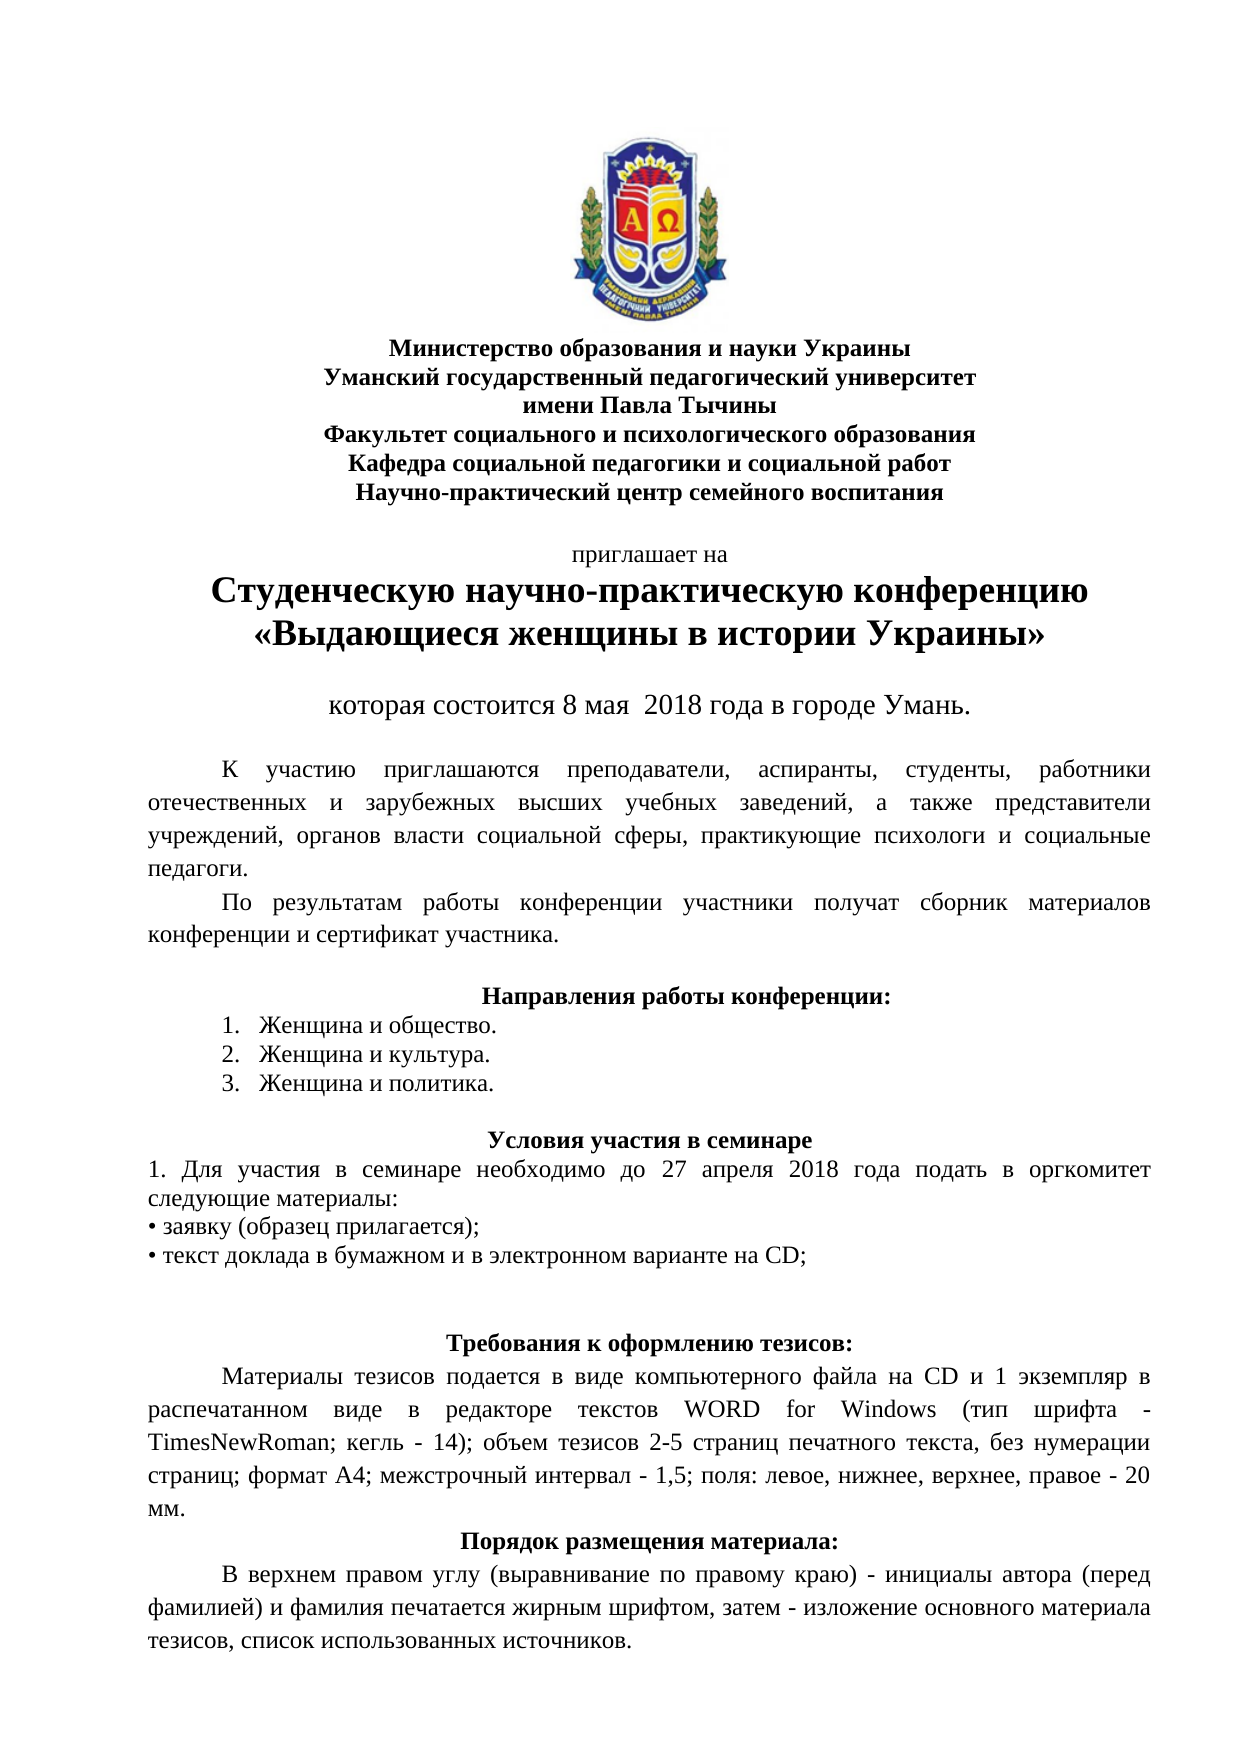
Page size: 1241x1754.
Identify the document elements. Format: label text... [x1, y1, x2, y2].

text К участию приглашаются преподаватели, аспиранты, студенты, работники отечественных и зарубежных высших учебных заведений, а также представители учреждений, органов власти социальной сферы, практикующие психологи и социальные педагоги. [148, 754, 1152, 882]
text приглашает на [148, 539, 1152, 568]
text Студенческую научно-практическую конференцию [148, 568, 1152, 611]
text 1. Для участия в семинаре необходимо до 27 апреля 2018 года подать в оргкомитет следующие материалы: [148, 1154, 1152, 1211]
text Направления работы конференции: [148, 981, 1152, 1010]
text Кафедра социальной педагогики и социальной работ [148, 448, 1152, 477]
text Условия участия в семинаре [148, 1125, 1152, 1154]
text Научно-практический центр семейного воспитания [148, 477, 1152, 505]
text • заявку (образец прилагается); [148, 1211, 1152, 1240]
list Женщина и политика. [221, 1068, 1152, 1096]
text Материалы тезисов подается в виде компьютерного файла на CD и 1 экземпляр в распечатанном виде в редакторе текстов WORD for Windows (тип шрифта - TimesNewRoman; кегль - 14); объем тезисов 2-5 страниц печатного текста, без нумерации страниц; формат А4; межстрочный интервал - 1,5; поля: левое, нижнее, верхнее, правое - 20 мм. [148, 1361, 1152, 1522]
list Женщина и культура. [221, 1039, 1152, 1068]
text «Выдающиеся женщины в истории Украины» [148, 611, 1152, 654]
text Факультет социального и психологического образования [148, 419, 1152, 448]
text Порядок размещения материала: [148, 1526, 1152, 1555]
text По результатам работы конференции участники получат сборник материалов конференции и сертификат участника. [148, 887, 1152, 948]
text имени Павла Тычины [148, 390, 1152, 419]
text которая состоится 8 мая 2018 года в городе Умань. [148, 687, 1152, 721]
text В верхнем правом углу (выравнивание по правому краю) - инициалы автора (перед фамилией) и фамилия печатается жирным шрифтом, затем - изложение основного материала тезисов, список использованных источников. [148, 1559, 1152, 1654]
text Требования к оформлению тезисов: [148, 1328, 1152, 1357]
list Женщина и общество. [221, 1010, 1152, 1039]
text Министерство образования и науки Украины [148, 333, 1152, 362]
text • текст доклада в бумажном и в электронном варианте на CD; [148, 1240, 1152, 1269]
text Уманский государственный педагогический университет [148, 362, 1152, 390]
picture [570, 127, 730, 333]
